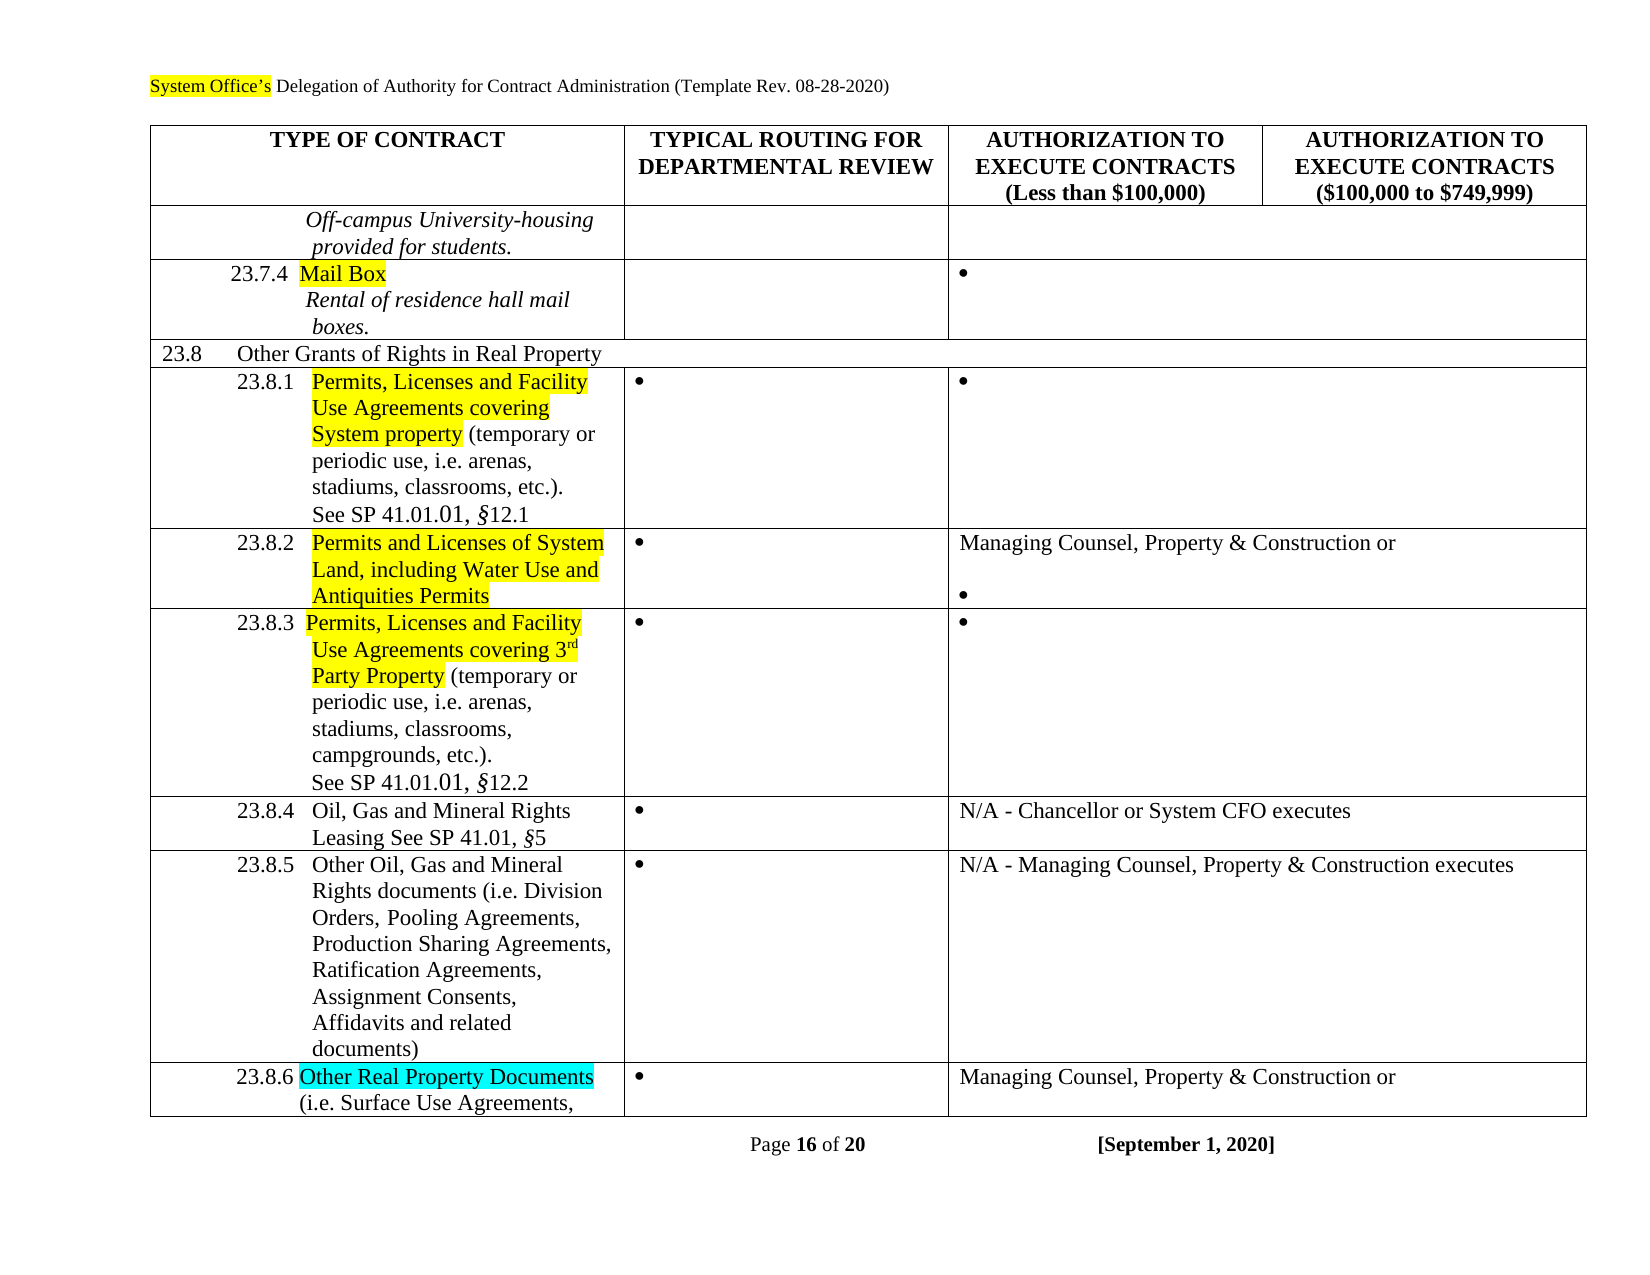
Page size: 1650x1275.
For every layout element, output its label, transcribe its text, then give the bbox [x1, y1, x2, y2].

table_cell 23.8.2 Permits and Licenses of System Land, including Water Use and Antiquities Permits [489, 529, 624, 608]
table_cell [625, 368, 948, 528]
table_cell 23.8.5 Other Oil, Gas and Mineral Rights documents (i.e. Division Orders, Pooling Agreements, Production Sharing Agreements, Ratification Agreements, Assignment Consents, Affidavits and related documents) [151, 851, 624, 1062]
table_cell [625, 1063, 948, 1116]
table_cell 23.7.3 Student Apartments Off-campus University-housing provided for students. [151, 206, 624, 259]
table_cell [949, 260, 1586, 339]
table_cell 23.8.1 Permits, Licenses and Facility Use Agreements covering System property (temporary or periodic use, i.e. arenas, stadiums, classrooms, etc.). See SP 41.01.01, §12.1 [151, 368, 624, 528]
table_cell 23.8 Other Grants of Rights in Real Property [151, 340, 1586, 367]
table_cell [949, 206, 1586, 259]
table_cell 23.8.3 Permits, Licenses and Facility Use Agreements covering 3rd Party Property (temporary or periodic use, i.e. arenas, stadiums, classrooms, campgrounds, etc.). See SP 41.01.01, §12.2 [151, 609, 624, 796]
table_cell Managing Counsel, Property & Construction or [949, 1063, 1586, 1116]
table_header AUTHORIZATION TO EXECUTE CONTRACTS (Less than $100,000) [949, 126, 1262, 205]
table_cell 23.8.4 Oil, Gas and Mineral Rights Leasing See SP 41.01, §5 [151, 797, 624, 850]
table_cell [625, 529, 948, 608]
table_header TYPE OF CONTRACT [151, 126, 624, 205]
table_cell [625, 851, 948, 1062]
table_header TYPICAL ROUTING FOR DEPARTMENTAL REVIEW [625, 126, 948, 205]
table_cell 23.7.4 Mail Box Rental of residence hall mail boxes. [151, 260, 624, 339]
table_cell N/A - Chancellor or System CFO executes [949, 797, 1586, 850]
table_cell 23.8.2 Permits and Licenses of System Land, including Water Use and Antiquities Permits [151, 529, 312, 608]
table_cell [949, 368, 1586, 528]
table_cell [949, 609, 1586, 796]
table_cell [625, 609, 948, 796]
table_cell [625, 206, 948, 259]
table_cell [625, 797, 948, 850]
table_cell Managing Counsel, Property & Construction or [949, 529, 1586, 608]
table_header AUTHORIZATION TO EXECUTE CONTRACTS ($100,000 to $749,999) [1263, 126, 1586, 205]
table_cell N/A - Managing Counsel, Property & Construction executes [949, 851, 1586, 1062]
table_cell [625, 260, 948, 339]
